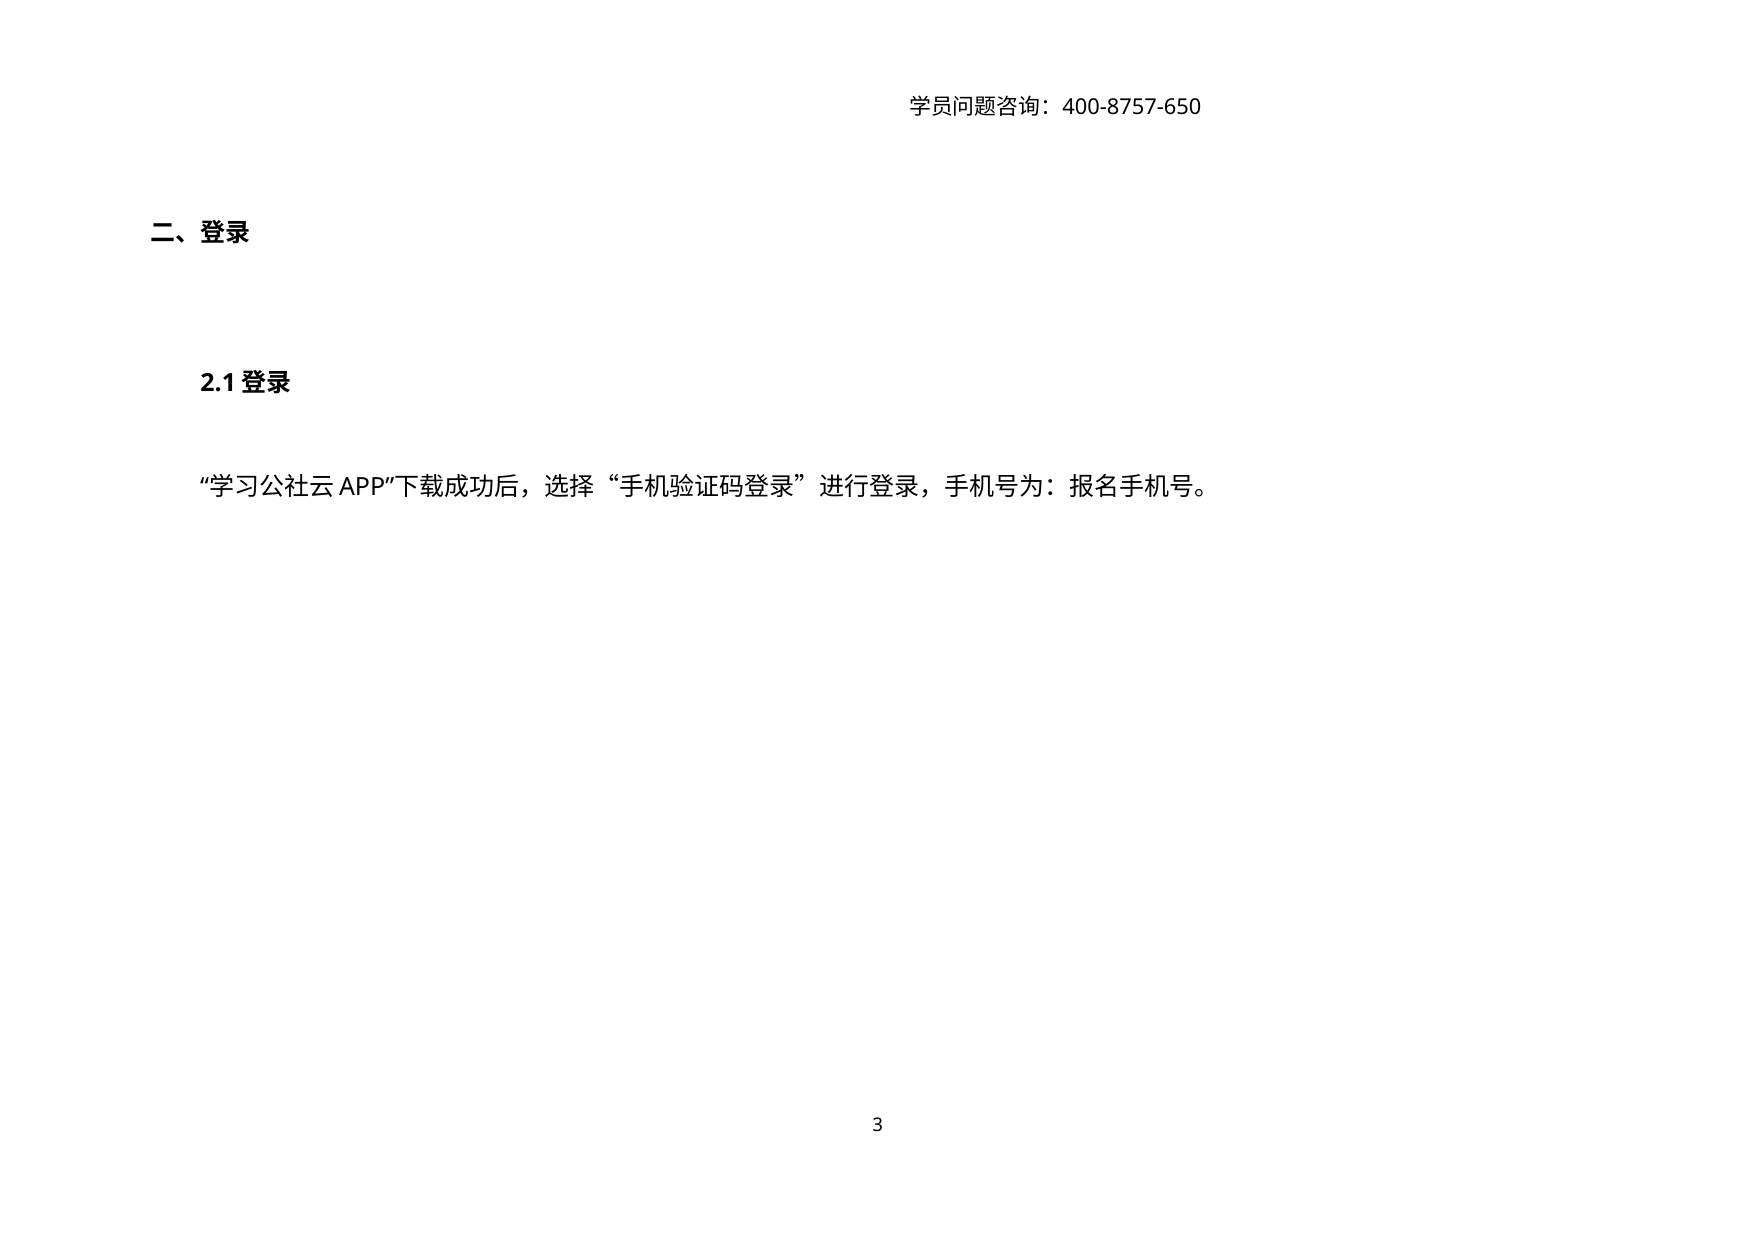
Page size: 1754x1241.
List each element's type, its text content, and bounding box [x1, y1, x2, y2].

subtitle 二、登录 [150, 198, 1604, 263]
text “学习公社云APP”下载成功后，选择“手机验证码登录”进行登录，手机号为：报名手机号。 [150, 467, 1604, 503]
subtitle 2.1登录 [150, 348, 1604, 413]
